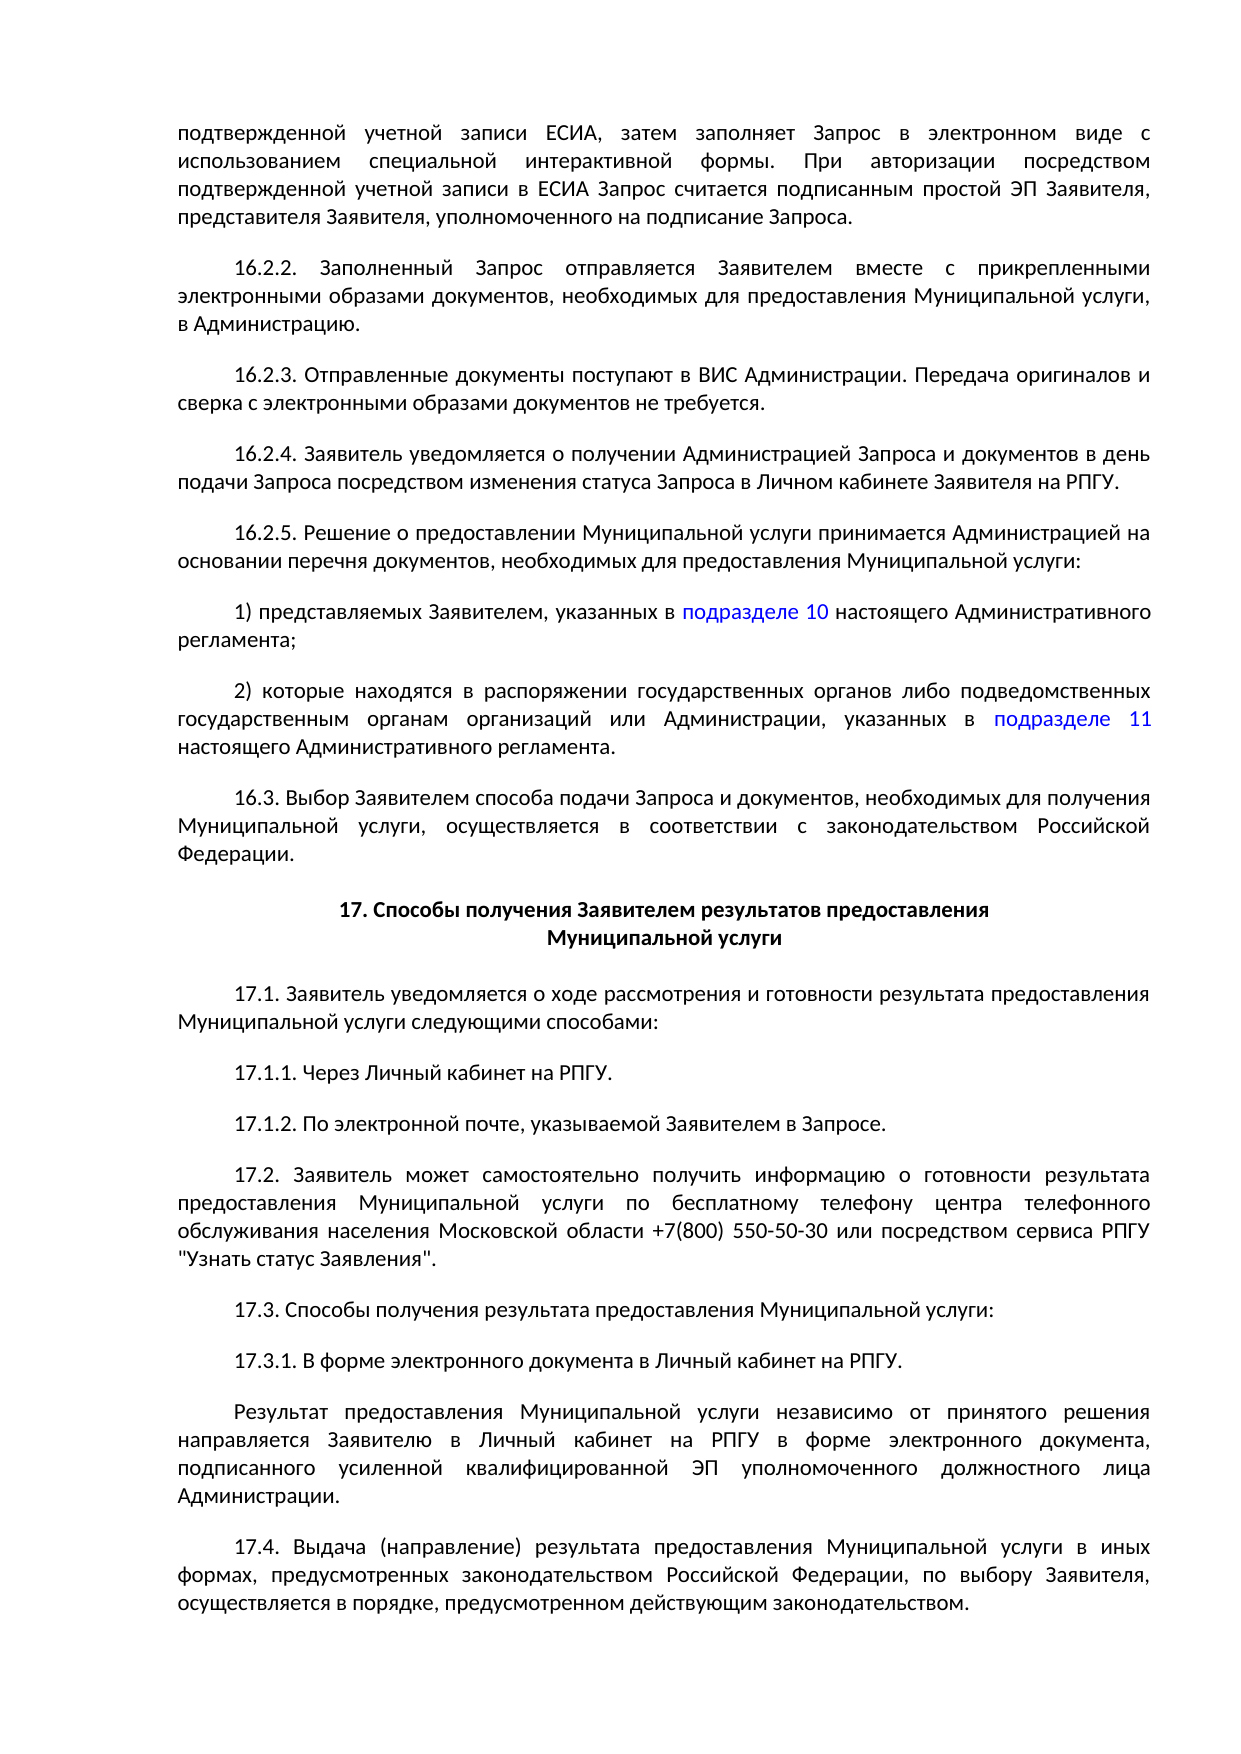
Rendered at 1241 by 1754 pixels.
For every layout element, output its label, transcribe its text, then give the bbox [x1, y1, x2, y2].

title 17. Способы получения Заявителем результатов предоставления [177, 895, 1152, 923]
text 17.2. Заявитель может самостоятельно получить информацию о готовности результата предоставления Муниципальной услуги по бесплатному телефону центра телефонного обслуживания населения Московской области +7(800) 550-50-30 или посредством сервиса РПГУ "Узнать статус Заявления". [177, 1160, 1152, 1272]
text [177, 118, 1152, 230]
text 17.4. Выдача (направление) результата предоставления Муниципальной услуги в иных формах, предусмотренных законодательством Российской Федерации, по выбору Заявителя, осуществляется в порядке, предусмотренном действующим законодательством. [177, 1532, 1152, 1616]
text 1) представляемых Заявителем, указанных в подразделе 10 настоящего Административного регламента; [177, 597, 1152, 653]
text 17.3.1. В форме электронного документа в Личный кабинет на РПГУ. [177, 1346, 1152, 1374]
text 17.3. Способы получения результата предоставления Муниципальной услуги: [177, 1295, 1152, 1323]
text Результат предоставления Муниципальной услуги независимо от принятого решения направляется Заявителю в Личный кабинет на РПГУ в форме электронного документа, подписанного усиленной квалифицированной ЭП уполномоченного должностного лица Администрации. [177, 1397, 1152, 1509]
text 16.2.3. Отправленные документы поступают в ВИС Администрации. Передача оригиналов и сверка с электронными образами документов не требуется. [177, 360, 1152, 416]
text 17.1. Заявитель уведомляется о ходе рассмотрения и готовности результата предоставления Муниципальной услуги следующими способами: [177, 979, 1152, 1035]
text 16.2.5. Решение о предоставлении Муниципальной услуги принимается Администрацией на основании перечня документов, необходимых для предоставления Муниципальной услуги: [177, 518, 1152, 574]
text 16.2.4. Заявитель уведомляется о получении Администрацией Запроса и документов в день подачи Запроса посредством изменения статуса Запроса в Личном кабинете Заявителя на РПГУ. [177, 439, 1152, 495]
text 17.1.1. Через Личный кабинет на РПГУ. [177, 1058, 1152, 1086]
text 17.1.2. По электронной почте, указываемой Заявителем в Запросе. [177, 1109, 1152, 1137]
title Муниципальной услуги [177, 923, 1152, 951]
text 2) которые находятся в распоряжении государственных органов либо подведомственных государственным органам организаций или Администрации, указанных в подразделе 11 настоящего Административного регламента. [177, 676, 1152, 760]
text 16.3. Выбор Заявителем способа подачи Запроса и документов, необходимых для получения Муниципальной услуги, осуществляется в соответствии с законодательством Российской Федерации. [177, 783, 1152, 867]
text 16.2.2. Заполненный Запрос отправляется Заявителем вместе с прикрепленными электронными образами документов, необходимых для предоставления Муниципальной услуги, в Администрацию. [177, 253, 1152, 337]
